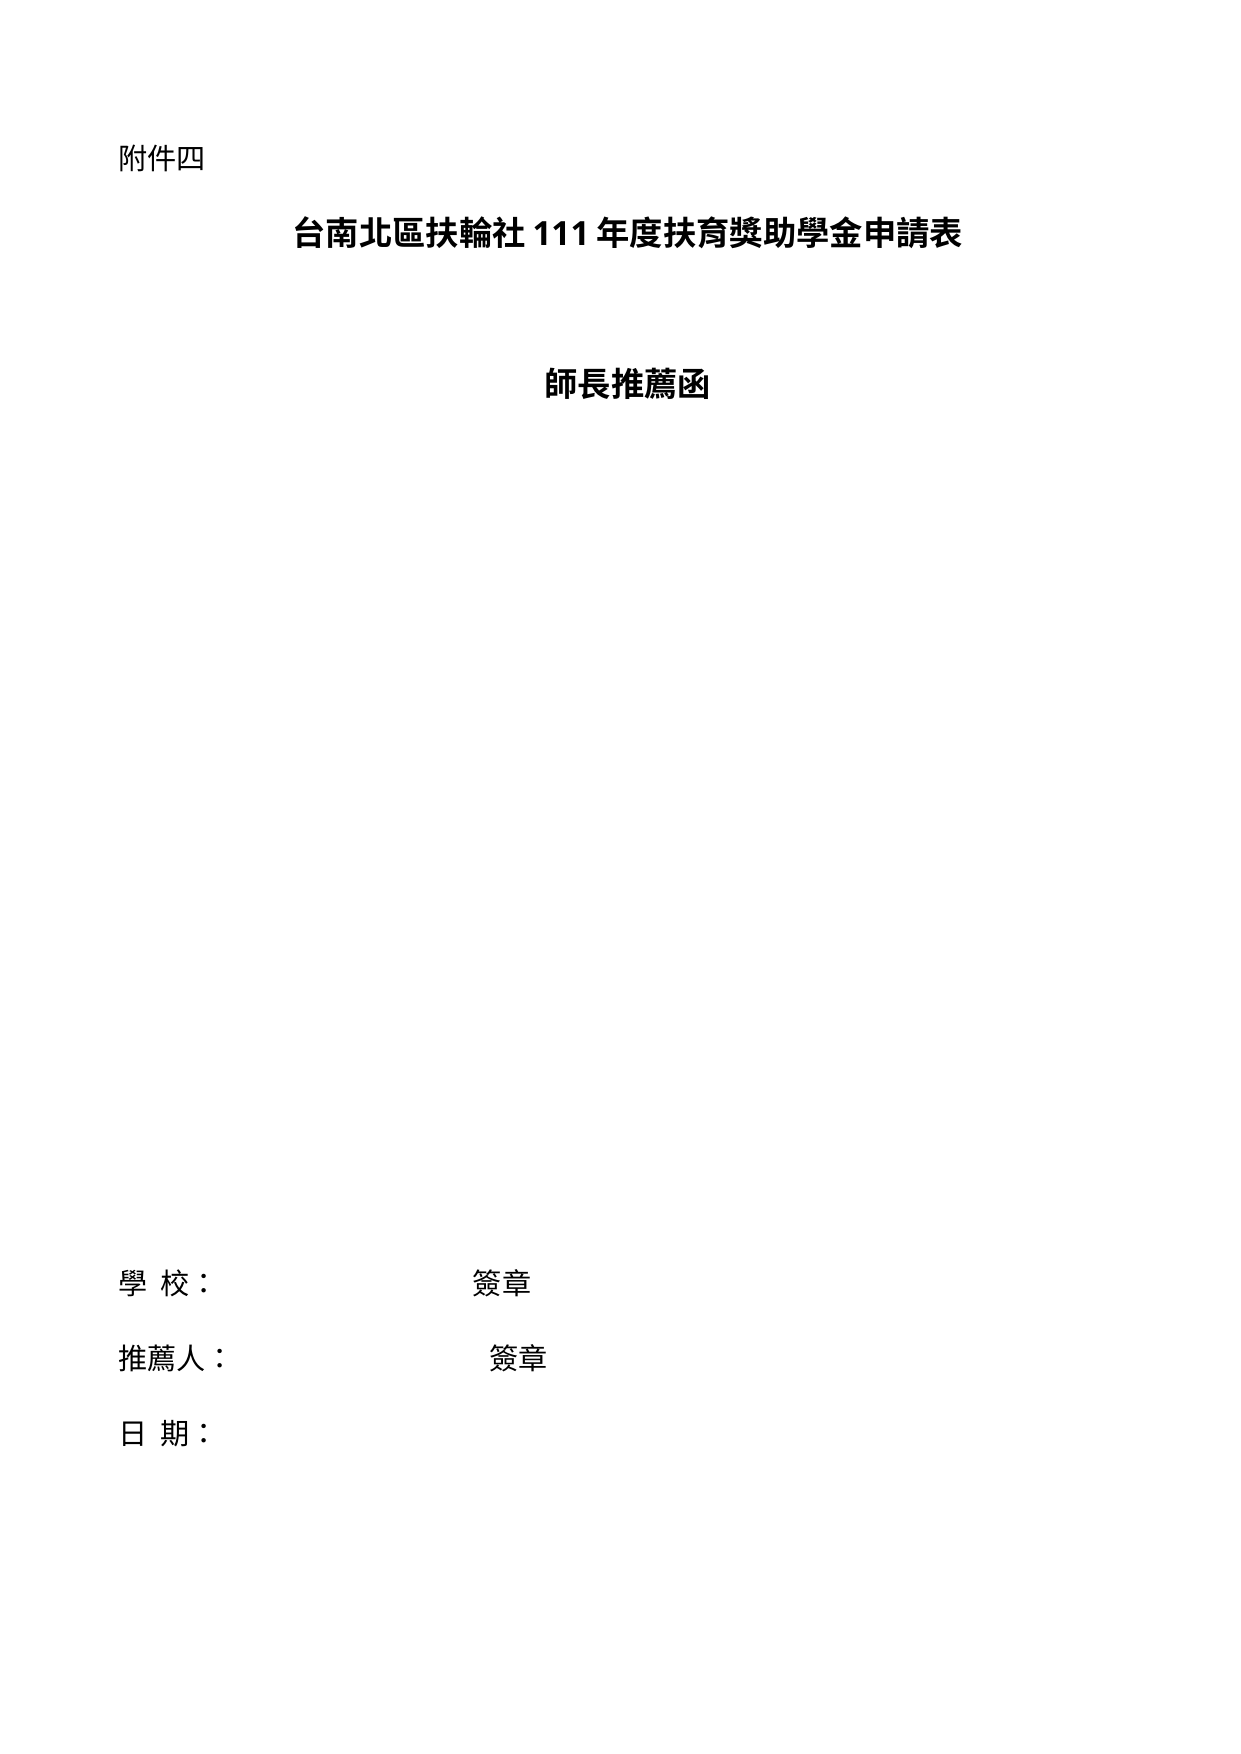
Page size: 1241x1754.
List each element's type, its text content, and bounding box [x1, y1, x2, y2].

text 師長推薦函 [118, 344, 1137, 419]
text 推薦人： 簽章 [118, 1319, 1137, 1394]
text 學 校： 簽章 [118, 1244, 1137, 1319]
text 台南北區扶輪社111年度扶育獎助學金申請表 [118, 194, 1137, 269]
text 附件四 [118, 119, 1137, 194]
text 日 期： [118, 1394, 1137, 1469]
